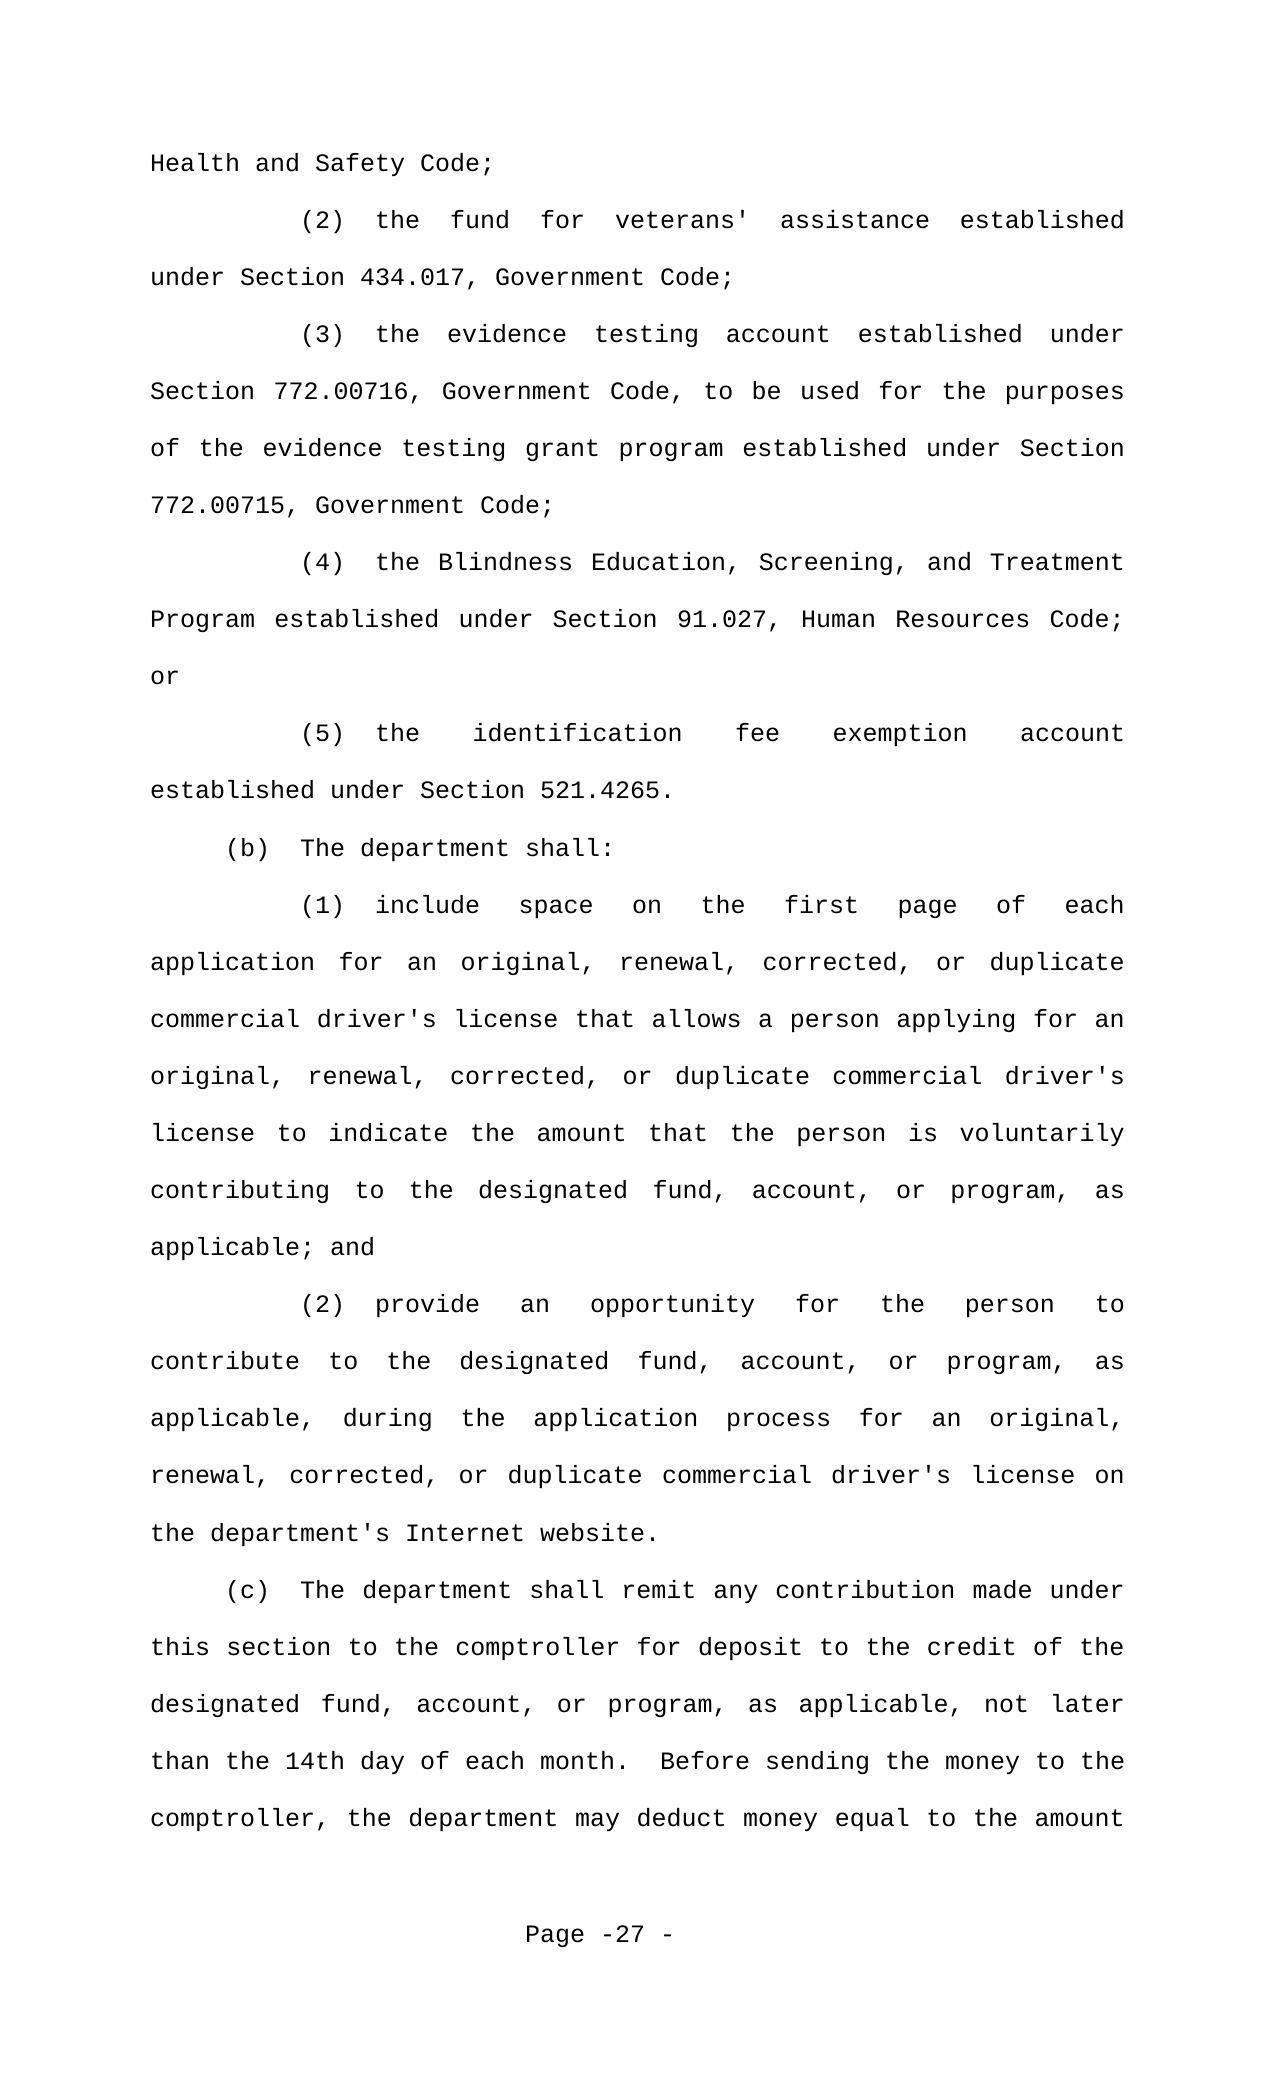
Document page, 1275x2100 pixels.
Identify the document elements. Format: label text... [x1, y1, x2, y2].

text (2) the fund for veterans' assistance established under Section 434.017, Government Code; [150, 207, 1125, 293]
text (4) the Blindness Education, Screening, and Treatment Program established under Section 91.027, Human Resources Code; or [150, 549, 1125, 692]
text (5) the identification fee exemption account established under Section 521.4265. [150, 721, 1125, 806]
text (b) The department shall: [150, 835, 1125, 863]
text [150, 150, 1125, 178]
text (1) include space on the first page of each application for an original, renewal, corrected, or duplicate commercial driver's license that allows a person applying for an original, renewal, corrected, or duplicate commercial driver's license to indicate the amount that the person is voluntarily contributing to the designated fund, account, or program, as applicable; and [150, 892, 1125, 1263]
text (3) the evidence testing account established under Section 772.00716, Government Code, to be used for the purposes of the evidence testing grant program established under Section 772.00715, Government Code; [150, 321, 1125, 521]
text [150, 1577, 1125, 1834]
text (2) provide an opportunity for the person to contribute to the designated fund, account, or program, as applicable, during the application process for an original, renewal, corrected, or duplicate commercial driver's license on the department's Internet website. [150, 1292, 1125, 1548]
